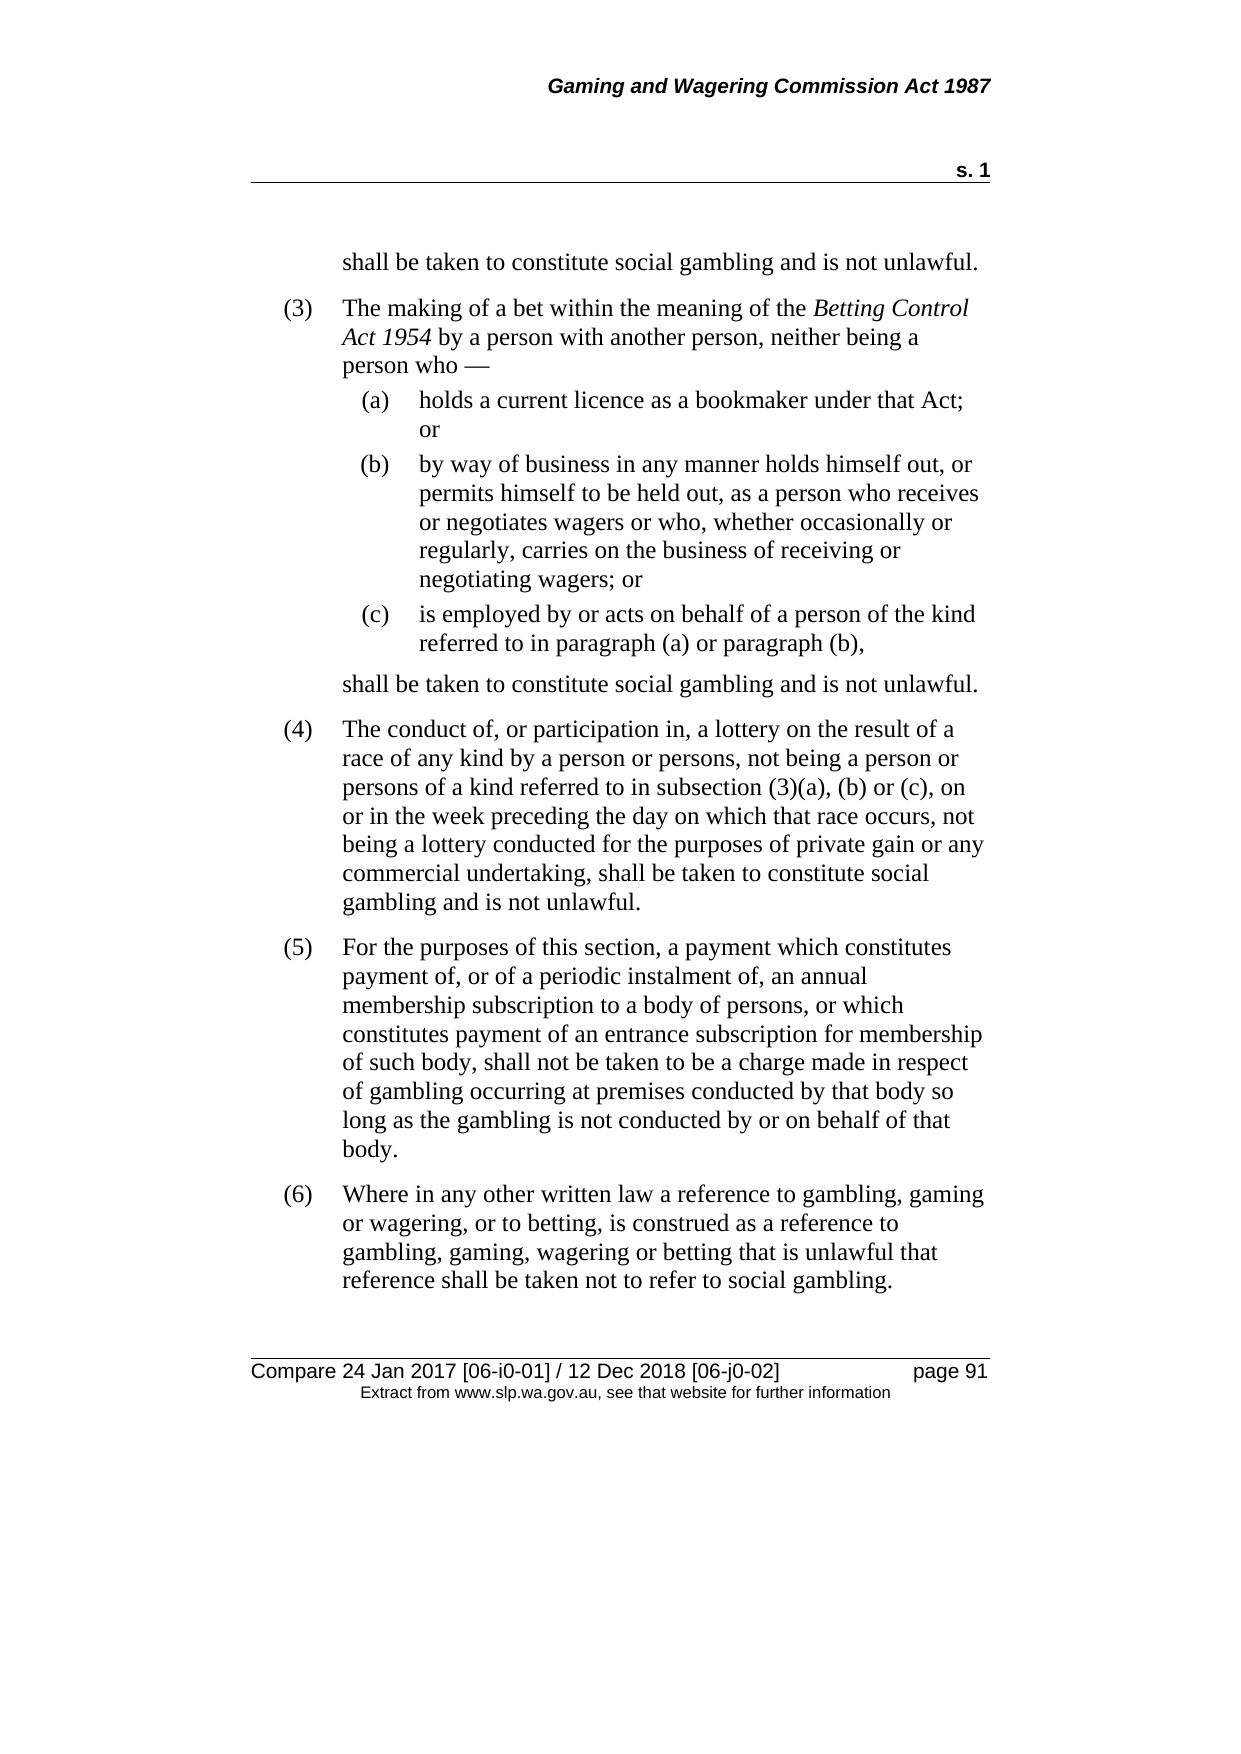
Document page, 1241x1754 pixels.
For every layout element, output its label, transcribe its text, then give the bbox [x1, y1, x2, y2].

text (3) The making of a bet within the meaning of the Betting Control Act 1954 by a person with another person, neither being a person who — [251, 293, 990, 379]
text (6) Where in any other written law a reference to gambling, gaming or wagering, or to betting, is construed as a reference to gambling, gaming, wagering or betting that is unlawful that reference shall be taken not to refer to social gambling. [251, 1179, 990, 1294]
text (5) For the purposes of this section, a payment which constitutes payment of, or of a periodic instalment of, an annual membership subscription to a body of persons, or which constitutes payment of an entrance subscription for membership of such body, shall not be taken to be a charge made in respect of gambling occurring at premises conducted by that body so long as the gambling is not conducted by or on behalf of that body. [251, 932, 990, 1162]
text (b) by way of business in any manner holds himself out, or permits himself to be held out, as a person who receives or negotiates wagers or who, whether occasionally or regularly, carries on the business of receiving or negotiating wagers; or [251, 449, 990, 593]
text shall be taken to constitute social gambling and is not unlawful. [251, 247, 990, 276]
text shall be taken to constitute social gambling and is not unlawful. [251, 669, 990, 698]
text (a) holds a current licence as a bookmaker under that Act; or [251, 385, 990, 443]
text (4) The conduct of, or participation in, a lottery on the result of a race of any kind by a person or persons, not being a person or persons of a kind referred to in subsection (3)(a), (b) or (c), on or in the week preceding the day on which that race occurs, not being a lottery conducted for the purposes of private gain or any commercial undertaking, shall be taken to constitute social gambling and is not unlawful. [251, 714, 990, 916]
text (c) is employed by or acts on behalf of a person of the kind referred to in paragraph (a) or paragraph (b), [251, 599, 990, 657]
